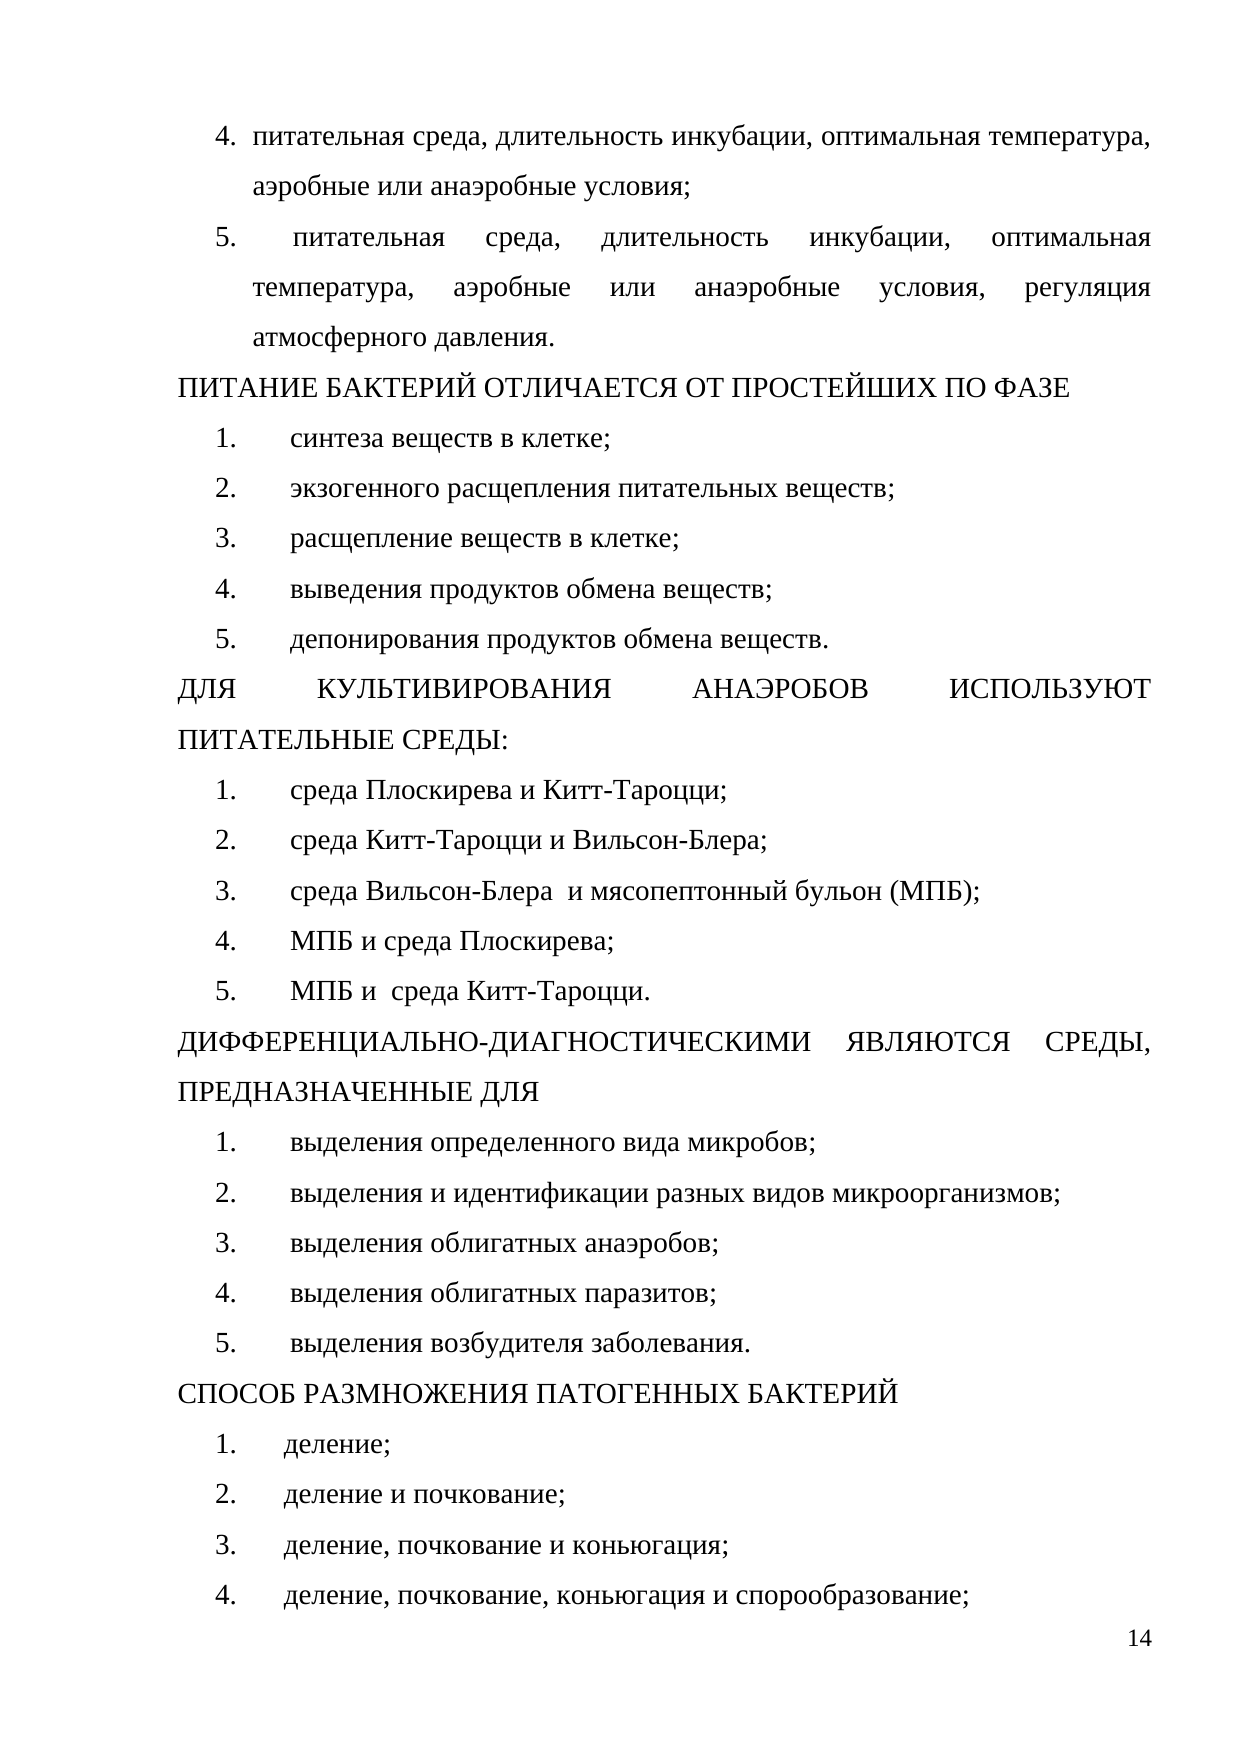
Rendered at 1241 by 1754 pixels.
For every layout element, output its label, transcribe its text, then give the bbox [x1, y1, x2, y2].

list синтеза веществ в клетке; [215, 420, 1152, 453]
text СПОСОБ РАЗМНОЖЕНИЯ ПАТОГЕННЫХ БАКТЕРИЙ [177, 1376, 1152, 1409]
list выведения продуктов обмена веществ; [215, 571, 1152, 604]
text ПИТАНИЕ БАКТЕРИЙ ОТЛИЧАЕТСЯ ОТ ПРОСТЕЙШИХ ПО ФАЗЕ [177, 370, 1152, 403]
list выделения облигатных паразитов; [215, 1275, 1152, 1309]
list выделения определенного вида микробов; [215, 1124, 1152, 1158]
list питательная среда, длительность инкубации, оптимальная температура, аэробные или анаэробные условия; [215, 118, 1152, 202]
list экзогенного расщепления питательных веществ; [215, 470, 1152, 504]
list среда Китт-Тароцци и Вильсон-Блера; [215, 822, 1152, 856]
list расщепление веществ в клетке; [215, 521, 1152, 554]
list деление, почкование и коньюгация; [215, 1527, 1152, 1560]
list деление, почкование, коньюгация и спорообразование; [215, 1577, 1152, 1611]
list выделения возбудителя заболевания. [215, 1326, 1152, 1359]
list среда Плоскирева и Китт-Тароцци; [215, 772, 1152, 806]
list МПБ и среда Китт-Тароцци. [215, 973, 1152, 1007]
list питательная среда, длительность инкубации, оптимальная температура, аэробные или анаэробные условия, регуляция атмосферного давления. [215, 219, 1152, 353]
list выделения и идентификации разных видов микроорганизмов; [215, 1175, 1152, 1208]
list депонирования продуктов обмена веществ. [215, 621, 1152, 655]
list выделения облигатных анаэробов; [215, 1225, 1152, 1258]
list деление; [215, 1426, 1152, 1460]
text ДЛЯ КУЛЬТИВИРОВАНИЯ АНАЭРОБОВ ИСПОЛЬЗУЮТ ПИТАТЕЛЬНЫЕ СРЕДЫ: [177, 672, 1152, 755]
list среда Вильсон-Блера и мясопептонный бульон (МПБ); [215, 873, 1152, 906]
list МПБ и среда Плоскирева; [215, 923, 1152, 957]
list деление и почкование; [215, 1477, 1152, 1510]
text ДИФФЕРЕНЦИАЛЬНО-ДИАГНОСТИЧЕСКИМИ ЯВЛЯЮТСЯ СРЕДЫ, ПРЕДНАЗНАЧЕННЫЕ ДЛЯ [177, 1024, 1152, 1108]
